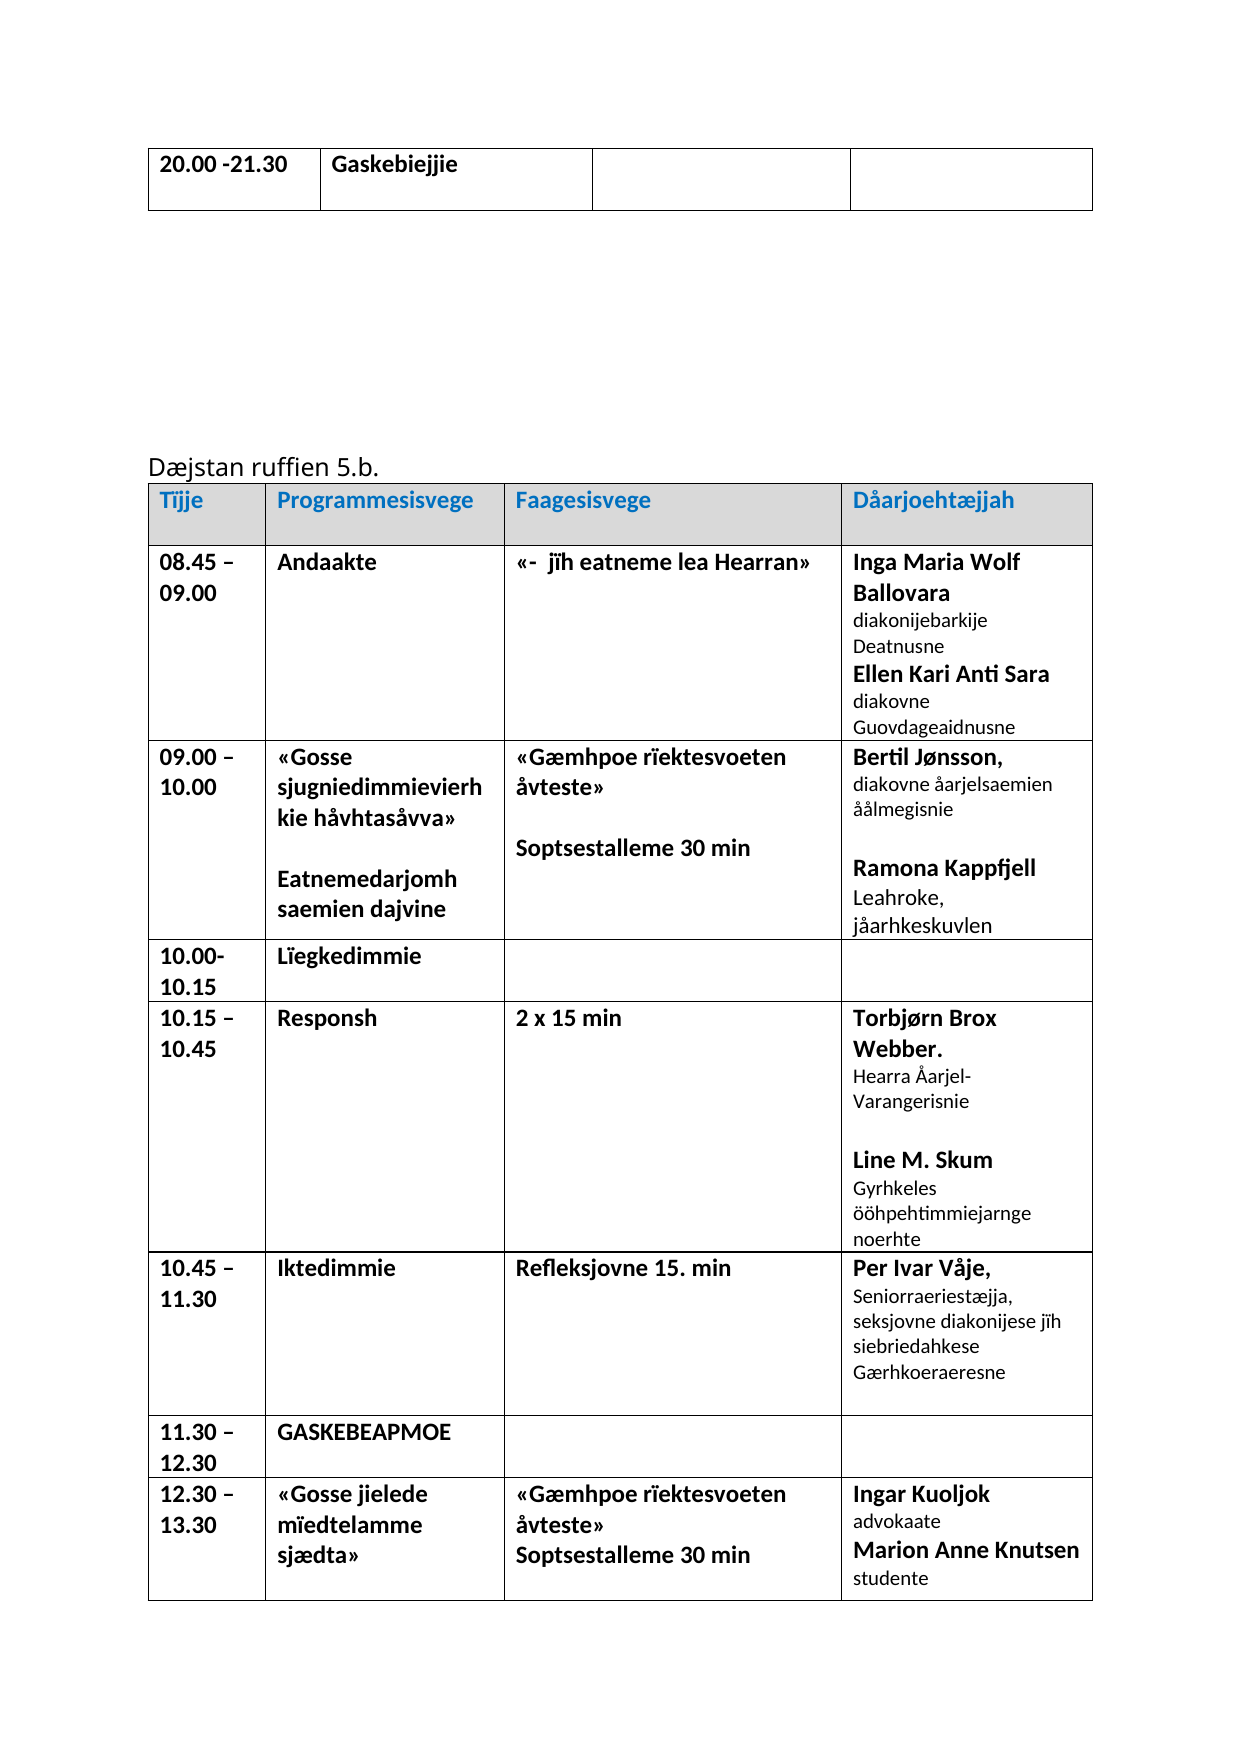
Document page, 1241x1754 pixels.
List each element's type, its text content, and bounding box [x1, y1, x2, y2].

table_cell «Gosse sjugniedimmievierhkie håvhtasåvva» Eatnemedarjomh saemien dajvine [266, 741, 504, 939]
table_cell Iktedimmie [266, 1253, 504, 1415]
table_cell Bertil Jønsson, diakovne åarjelsaemien åålmegisnie Ramona Kappfjell Leahroke, jåarhkeskuvlen [842, 741, 1092, 939]
table_cell 12.30 – 13.30 [149, 1478, 265, 1600]
table_cell Refleksjovne 15. min [505, 1253, 841, 1415]
table_cell Responsh [266, 1002, 504, 1251]
table_cell Andaakte [266, 546, 504, 739]
table_cell [505, 1416, 841, 1477]
table_cell [593, 149, 850, 210]
table_cell «Gæmhpoe rïektesvoeten åvteste» Soptsestalleme 30 min [505, 741, 841, 939]
table_cell [851, 149, 1092, 210]
table_header Faagesisvege [505, 484, 841, 545]
table_cell Lïegkedimmie [266, 940, 504, 1001]
table_cell 10.00-10.15 [149, 940, 265, 1001]
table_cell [505, 1478, 841, 1600]
table_cell 11.30 – 12.30 [149, 1416, 265, 1477]
table_header Programmesisvege [266, 484, 504, 545]
table_cell 10.45 – 11.30 [149, 1253, 265, 1415]
table_cell Inga Maria Wolf Ballovara diakonijebarkije Deatnusne Ellen Kari Anti Sara diakovne Guovdageaidnusne [842, 546, 1092, 739]
table_cell [842, 940, 1092, 1001]
table_cell [505, 940, 841, 1001]
table_header Tïjje [149, 484, 265, 545]
table_header Dåarjoehtæjjah [842, 484, 1092, 545]
table_cell 08.45 – 09.00 [149, 546, 265, 739]
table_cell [266, 1478, 504, 1600]
table_cell GASKEBEAPMOE [266, 1416, 504, 1477]
table_cell 2 x 15 min [505, 1002, 841, 1251]
table_cell 20.00 -21.30 [149, 149, 320, 210]
table_cell Gaskebiejjie [321, 149, 592, 210]
text Dæjstan ruffien 5.b. [148, 449, 1093, 483]
table_cell [842, 1416, 1092, 1477]
table_cell Torbjørn Brox Webber. Hearra Åarjel-Varangerisnie Line M. Skum Gyrhkeles ööhpehtimmiejarnge noerhte [842, 1002, 1092, 1251]
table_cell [842, 1478, 1092, 1600]
table_cell 09.00 – 10.00 [149, 741, 265, 939]
table_cell Per Ivar Våje, Seniorraeriestæjja, seksjovne diakonijese jïh siebriedahkese Gærhkoeraeresne [842, 1253, 1092, 1415]
table_cell «- jïh eatneme lea Hearran» [505, 546, 841, 739]
table_cell 10.15 – 10.45 [149, 1002, 265, 1251]
